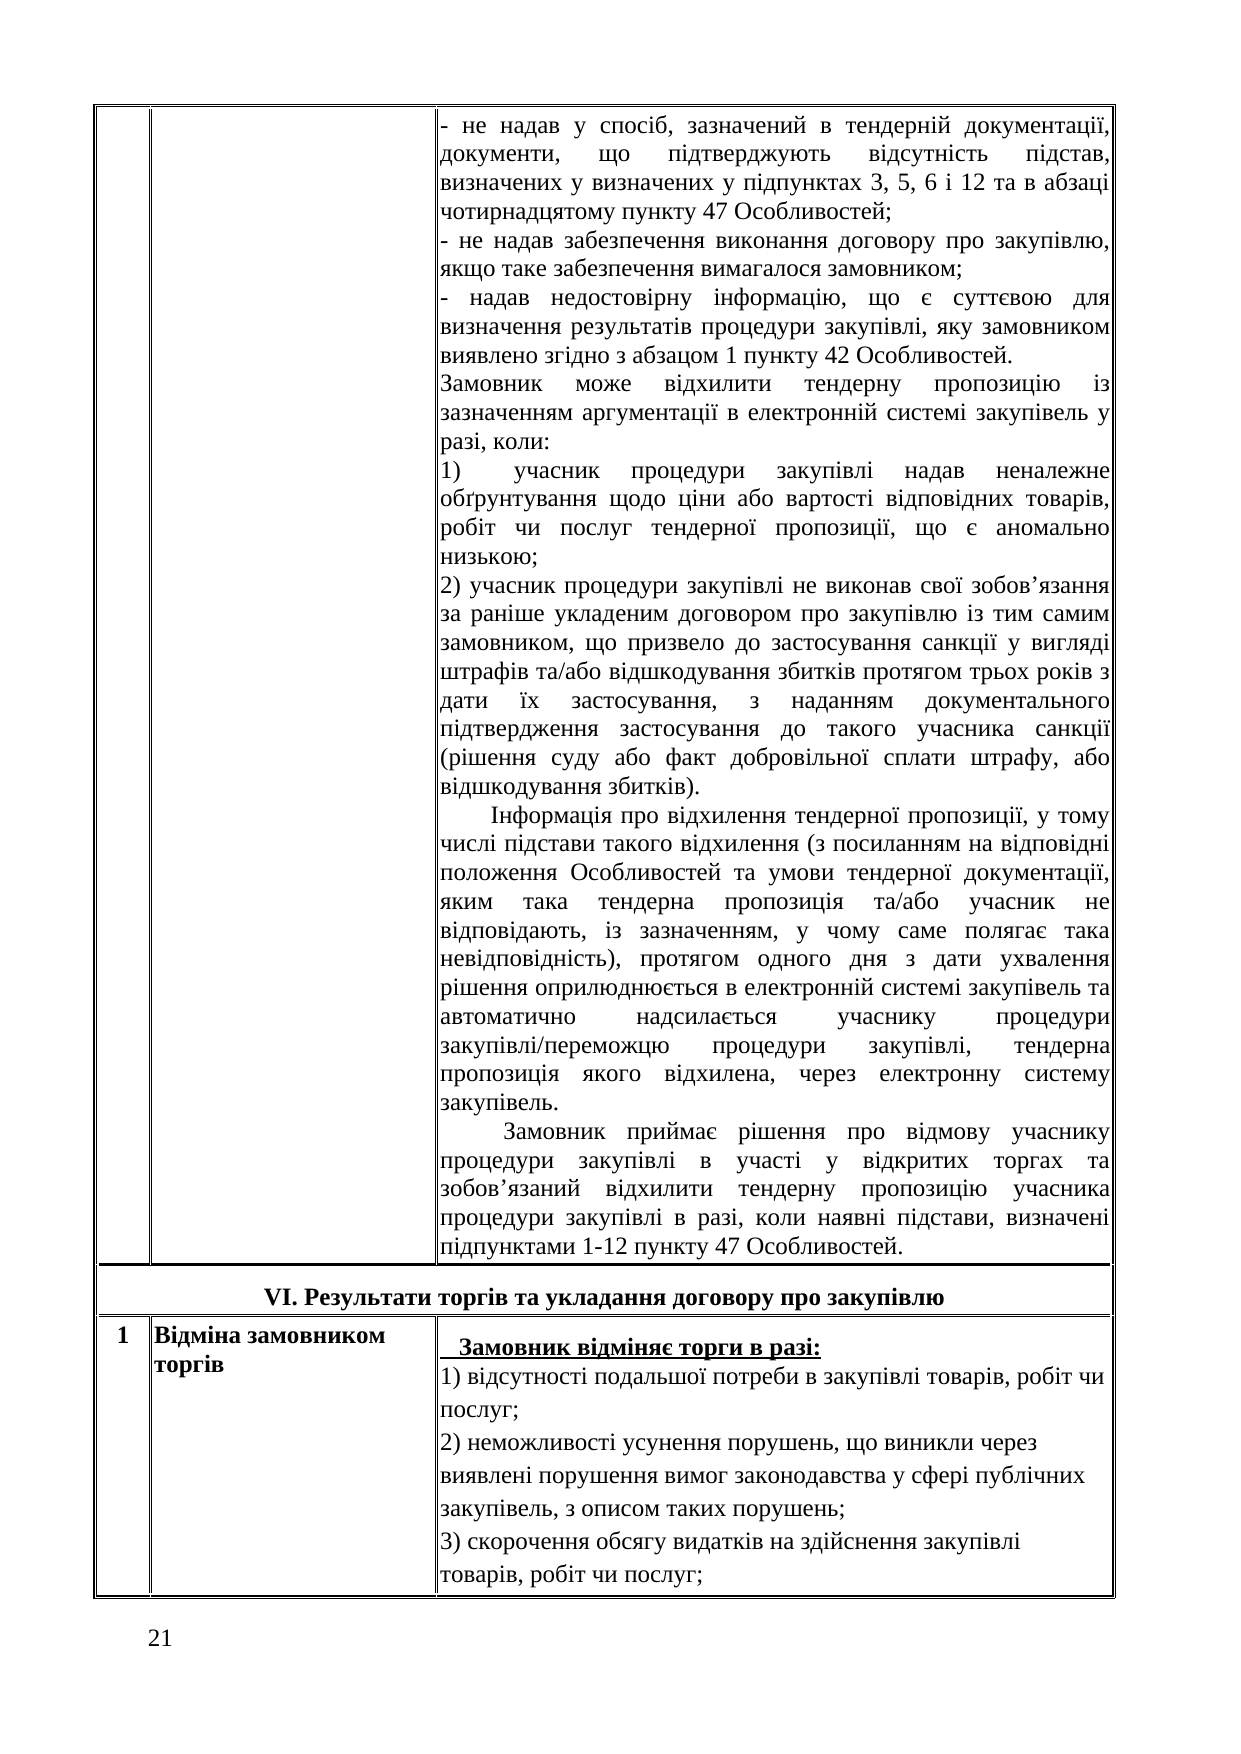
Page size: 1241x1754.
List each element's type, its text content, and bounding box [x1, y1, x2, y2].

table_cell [437, 107, 1112, 1263]
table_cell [151, 107, 437, 1263]
table_cell 1 [95, 1314, 151, 1595]
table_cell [437, 1314, 1114, 1595]
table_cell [151, 1317, 437, 1595]
table_cell VI. Результати торгів та укладання договору про закупівлю [95, 1263, 1114, 1314]
table_cell 3 [97, 107, 151, 1263]
